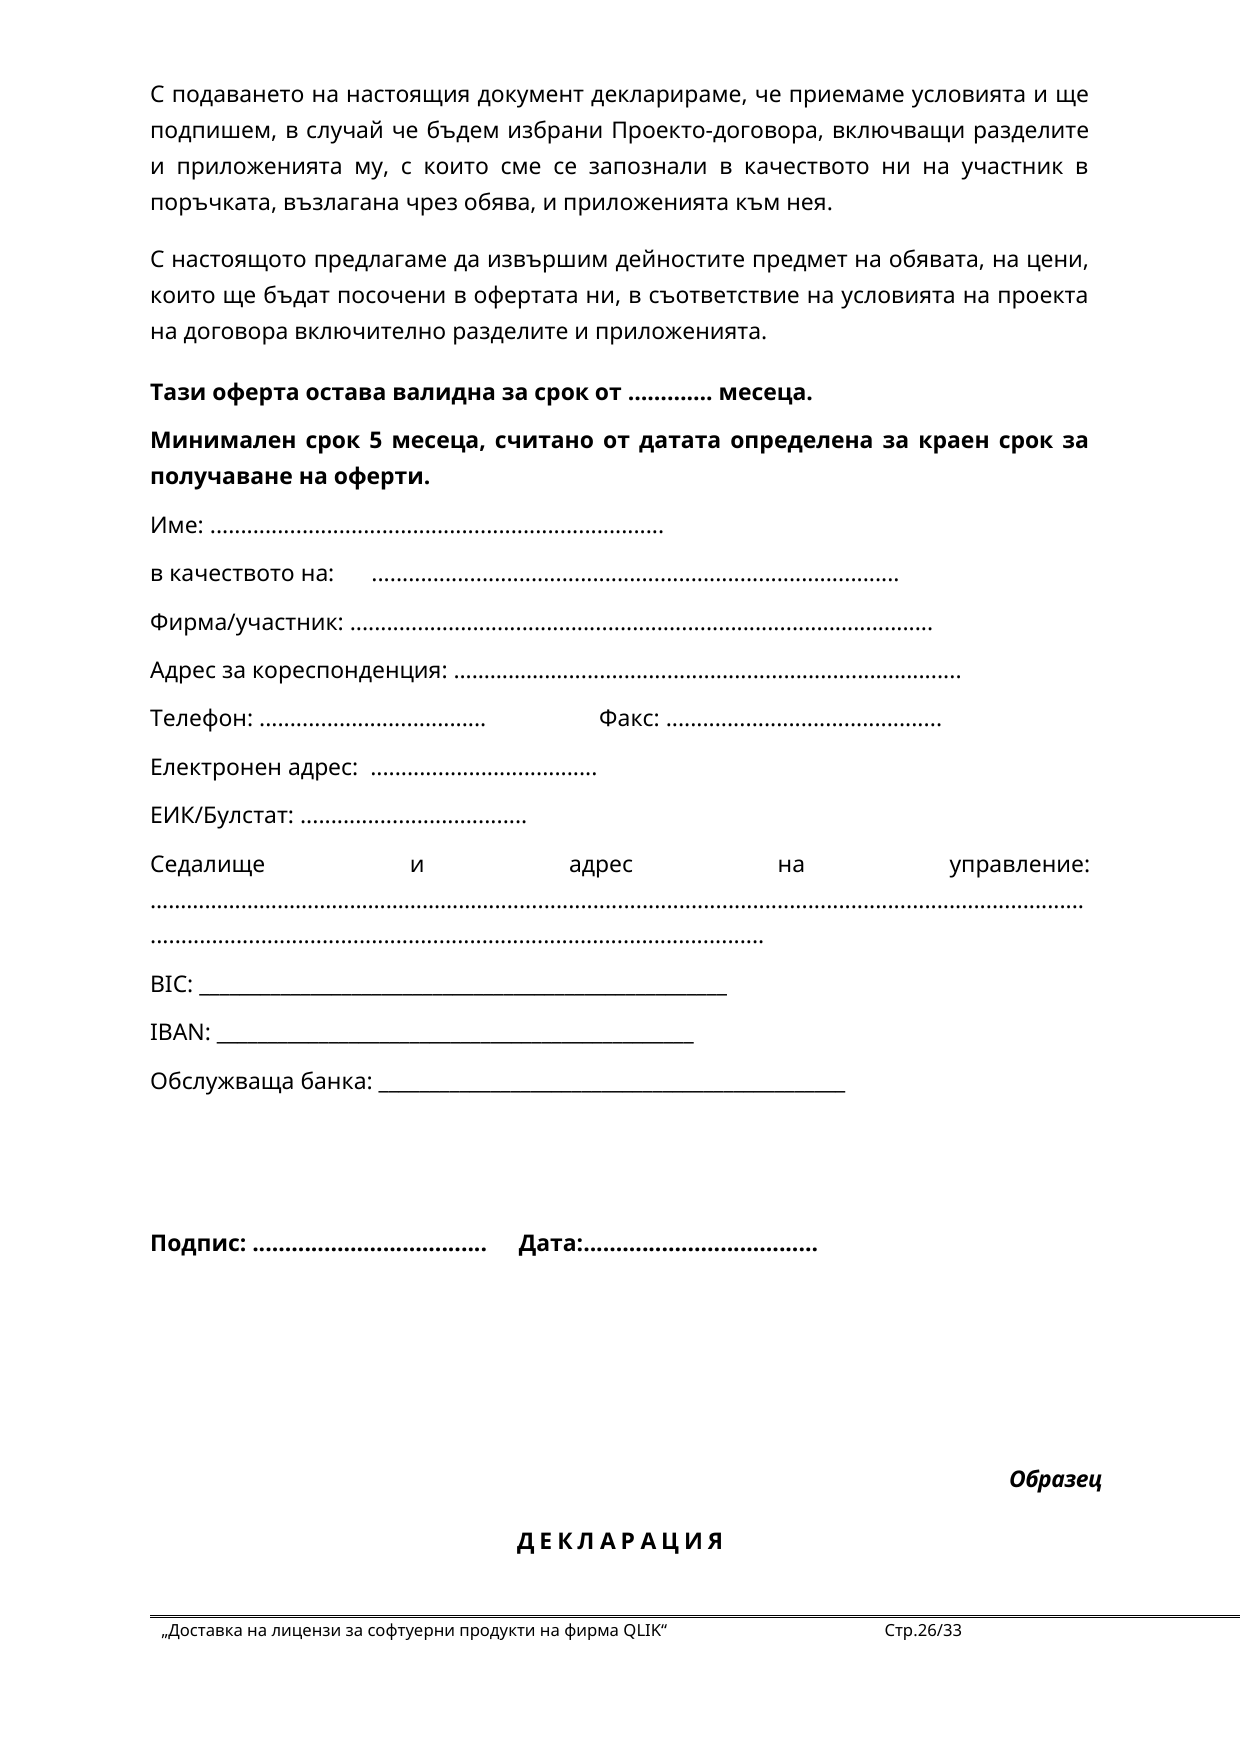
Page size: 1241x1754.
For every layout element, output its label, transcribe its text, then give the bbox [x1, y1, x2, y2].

text Име: .......................................................................... [150, 508, 1090, 540]
text ЕИК/Булстат: ..................................... [150, 799, 1090, 830]
text BIC: ____________________________________________________ [150, 968, 1090, 999]
text С настоящото предлагаме да извършим дейностите предмет на обявата, на цени, които ще бъдат посочени в офертата ни, в съответствие на условията на проекта на договора включително разделите и приложенията. [150, 243, 1090, 346]
text Телефон: ..................................... Факс: ............................................. [150, 702, 1090, 733]
text Образец [150, 1463, 1105, 1494]
text Седалище и адрес на управление: ………………………………………………….................................................................................................................................................................................................... [150, 848, 1090, 951]
text Минимален срок 5 месеца, считано от датата определена за краен срок за получаване на оферти. [150, 424, 1090, 491]
text в качеството на: ...................................................................................... [150, 557, 1090, 588]
text Подпис: .................................... Дата:.................................... [150, 1227, 1090, 1258]
text IBAN: _______________________________________________ [150, 1016, 1090, 1048]
text Електронен адрес: ..................................... [150, 751, 1090, 782]
text Обслужваща банка: ______________________________________________ [150, 1065, 1090, 1096]
text С подаването на настоящия документ декларираме, че приемаме условията и ще подпишем, в случай че бъдем избрани Проекто-договора, включващи разделите и приложенията му, с които сме се запознали в качеството ни на участник в поръчката, възлагана чрез обява, и приложенията към нея. [150, 78, 1090, 217]
text Д Е К Л А Р А Ц И Я [150, 1525, 1090, 1556]
text Фирма/участник: ............................................................................................... [150, 605, 1090, 637]
text Адрес за кореспонденция: ………………................................................................. [150, 654, 1090, 685]
text Тази оферта остава валидна за срок от …………. месеца. [150, 376, 1090, 407]
